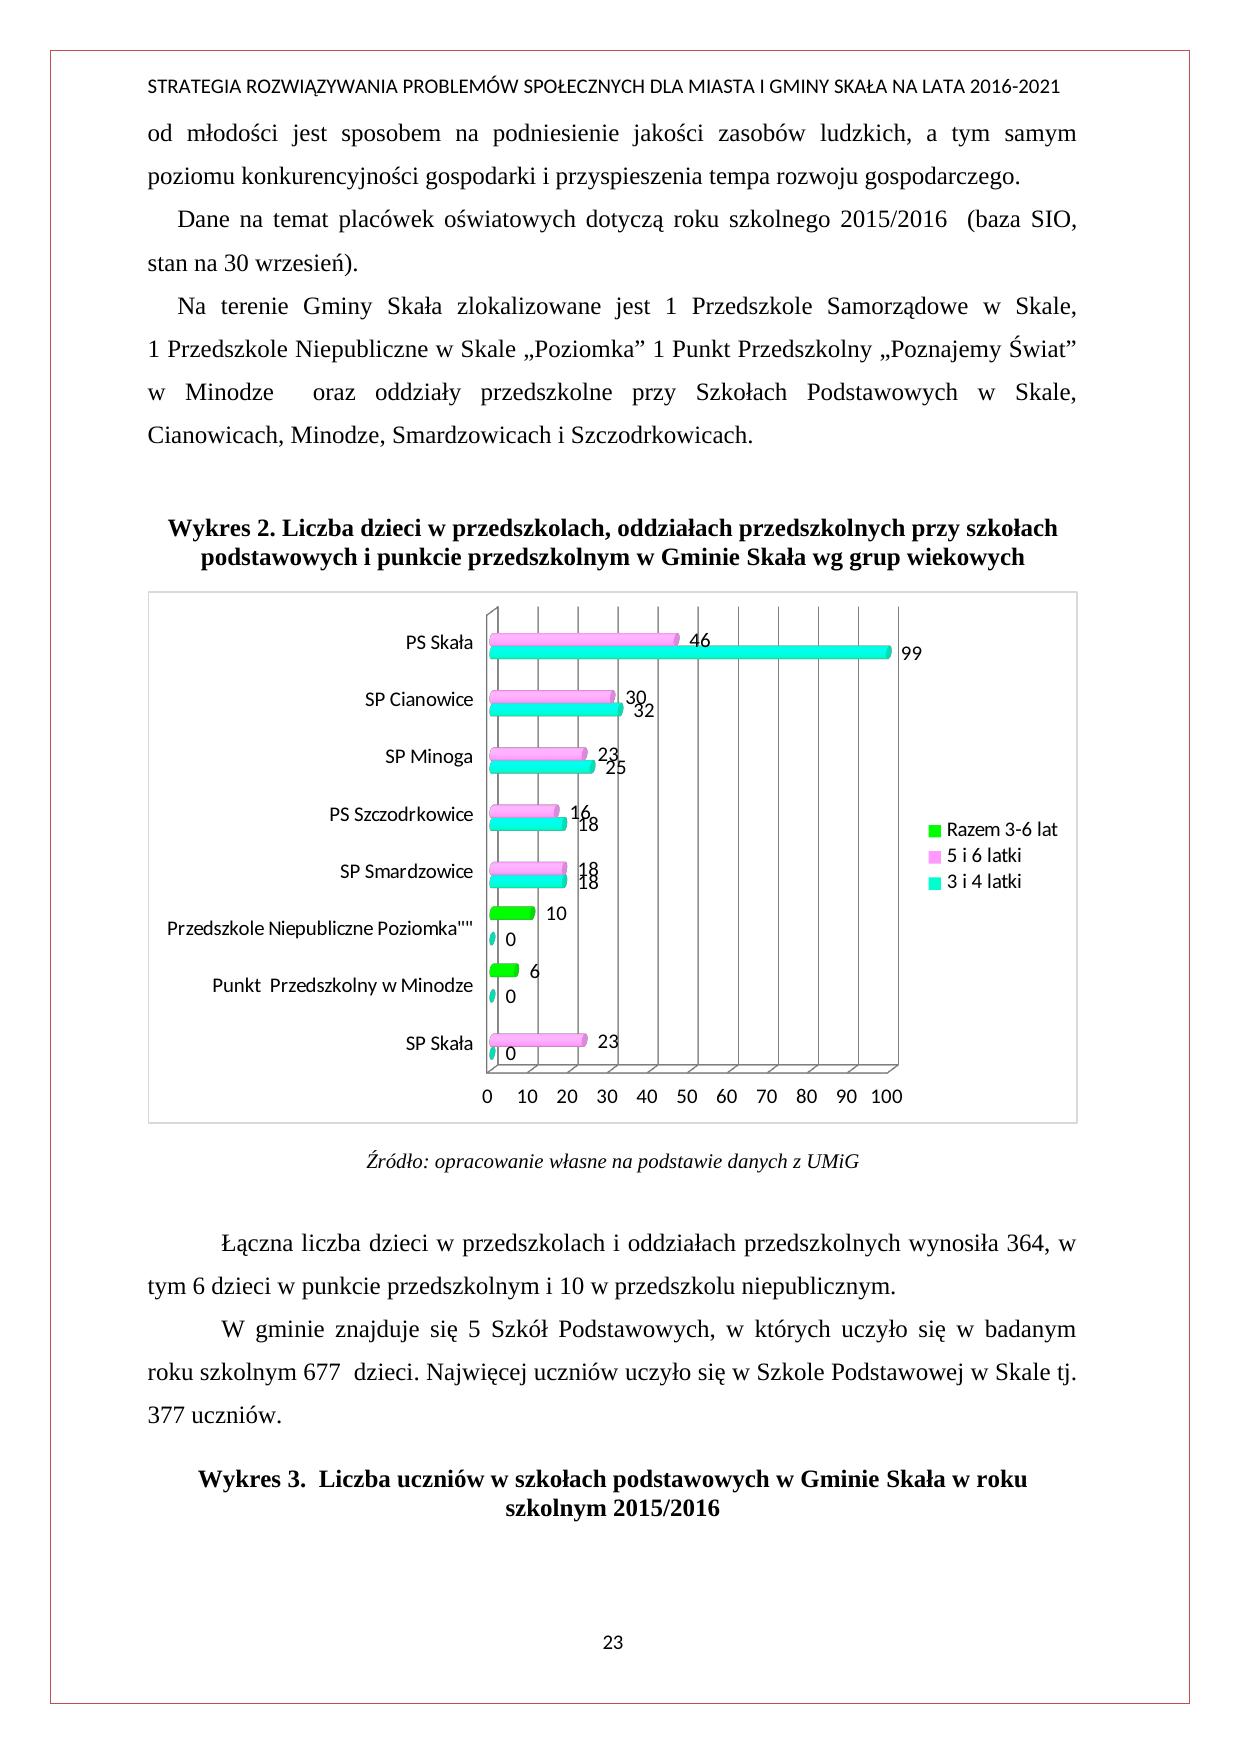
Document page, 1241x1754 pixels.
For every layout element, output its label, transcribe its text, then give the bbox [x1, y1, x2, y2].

text Na terenie Gminy Skała zlokalizowane jest 1 Przedszkole Samorządowe w Skale, 1 Przedszkole Niepubliczne w Skale „Poziomka” 1 Punkt Przedszkolny „Poznajemy Świat” w Minodze oraz oddziały przedszkolne przy Szkołach Podstawowych w Skale, Cianowicach, Minodze, Smardzowicach i Szczodrkowicach. [147, 291, 1078, 449]
text Wykres 2. Liczba dzieci w przedszkolach, oddziałach przedszkolnych przy szkołach podstawowych i punkcie przedszkolnym w Gminie Skała wg grup wiekowych [147, 513, 1078, 570]
text Źródło: opracowanie własne na podstawie danych z UMiG [147, 1149, 1078, 1173]
text Wykres 3. Liczba uczniów w szkołach podstawowych w Gminie Skała w roku szkolnym 2015/2016 [147, 1464, 1078, 1522]
text Łączna liczba dzieci w przedszkolach i oddziałach przedszkolnych wynosiła 364, w tym 6 dzieci w punkcie przedszkolnym i 10 w przedszkolu niepublicznym. [147, 1228, 1078, 1300]
text W gminie znajduje się 5 Szkół Podstawowych, w których uczyło się w badanym roku szkolnym 677 dzieci. Najwięcej uczniów uczyło się w Szkole Podstawowej w Skale tj. 377 uczniów. [147, 1314, 1078, 1429]
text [147, 118, 1078, 190]
text Dane na temat placówek oświatowych dotyczą roku szkolnego 2015/2016 (baza SIO, stan na 30 wrzesień). [147, 204, 1078, 276]
